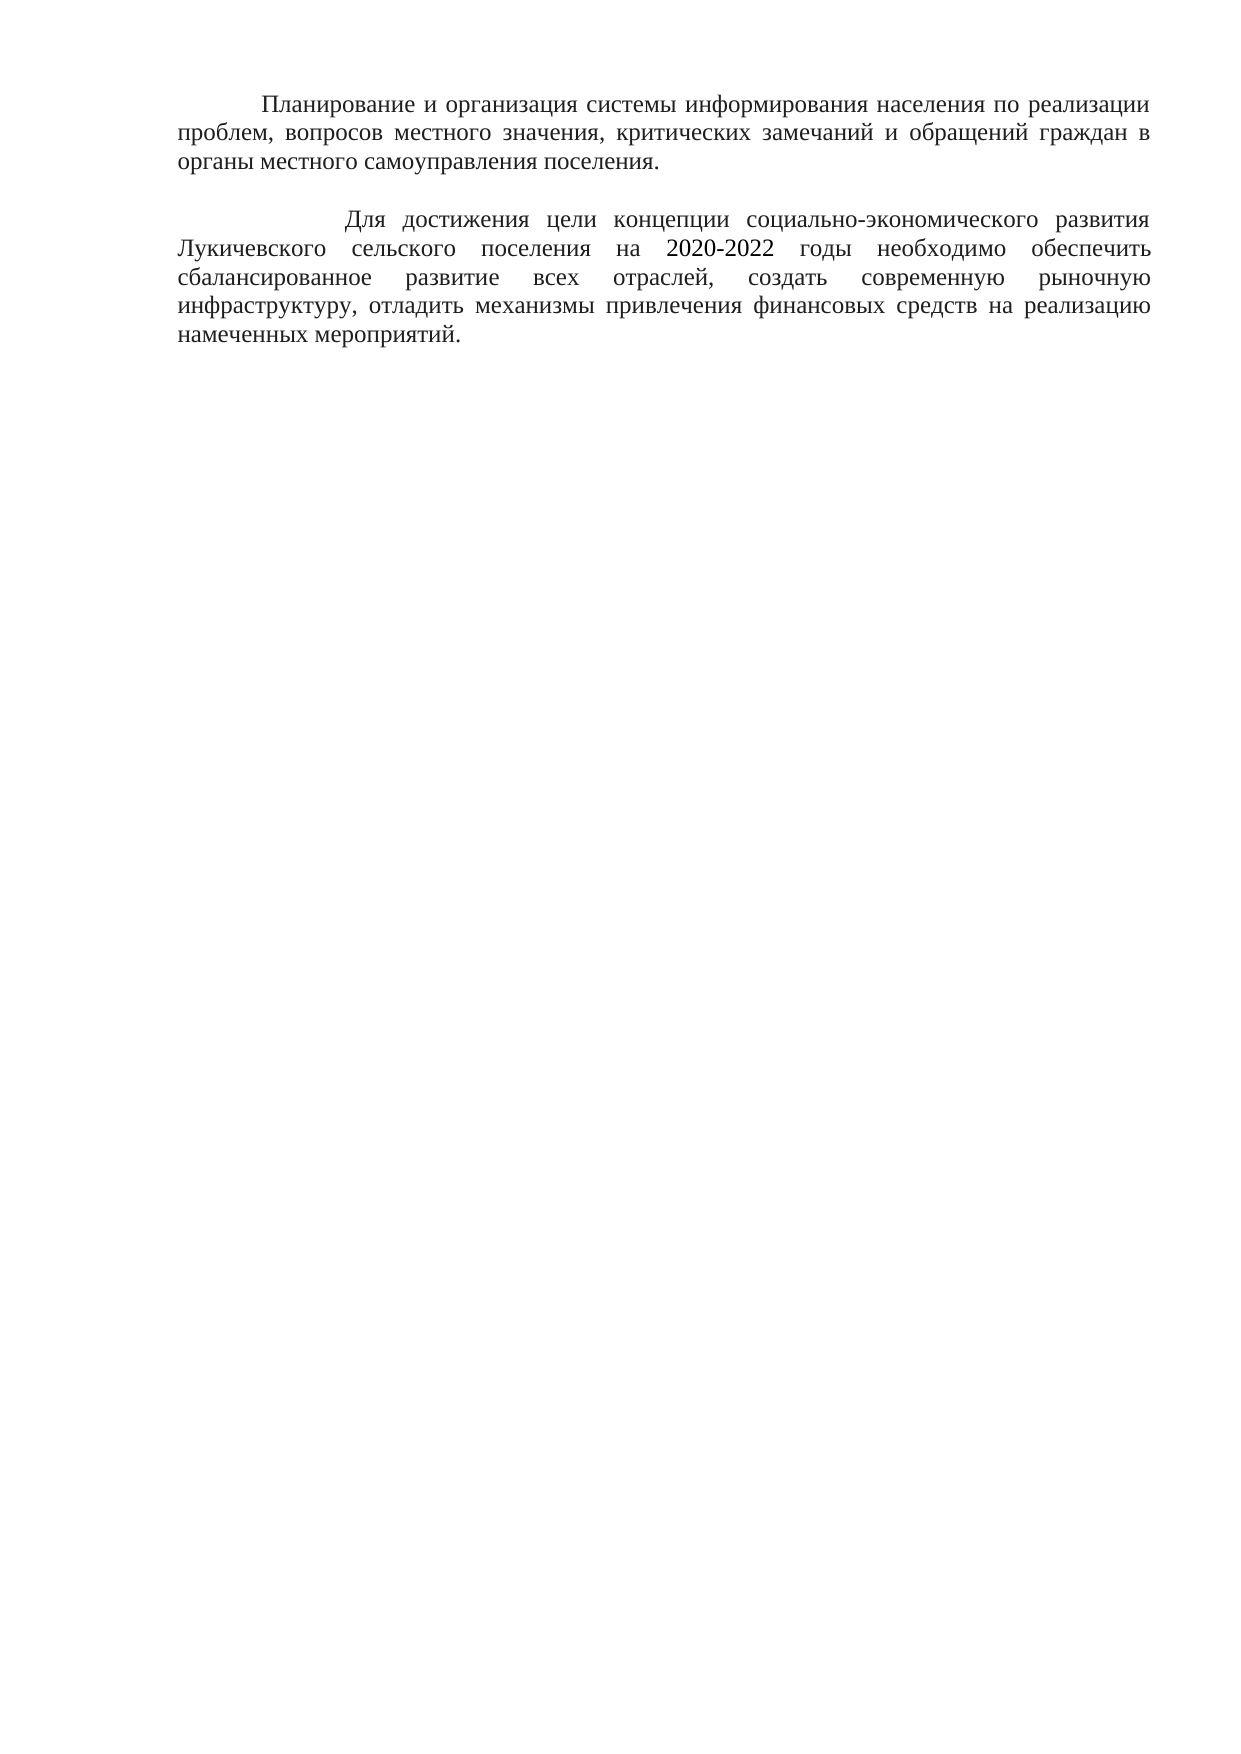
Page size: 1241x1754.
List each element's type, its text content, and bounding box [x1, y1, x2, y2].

text Для достижения цели концепции социально-экономического развития Лукичевского сельского поселения на 2020-2022 годы необходимо обеспечить сбалансированное развитие всех отраслей, создать современную рыночную инфраструктуру, отладить механизмы привлечения финансовых средств на реализацию намеченных мероприятий. [177, 204, 1152, 348]
text Планирование и организация системы информирования населения по реализации проблем, вопросов местного значения, критических замечаний и обращений граждан в органы местного самоуправления поселения. [177, 89, 1152, 175]
